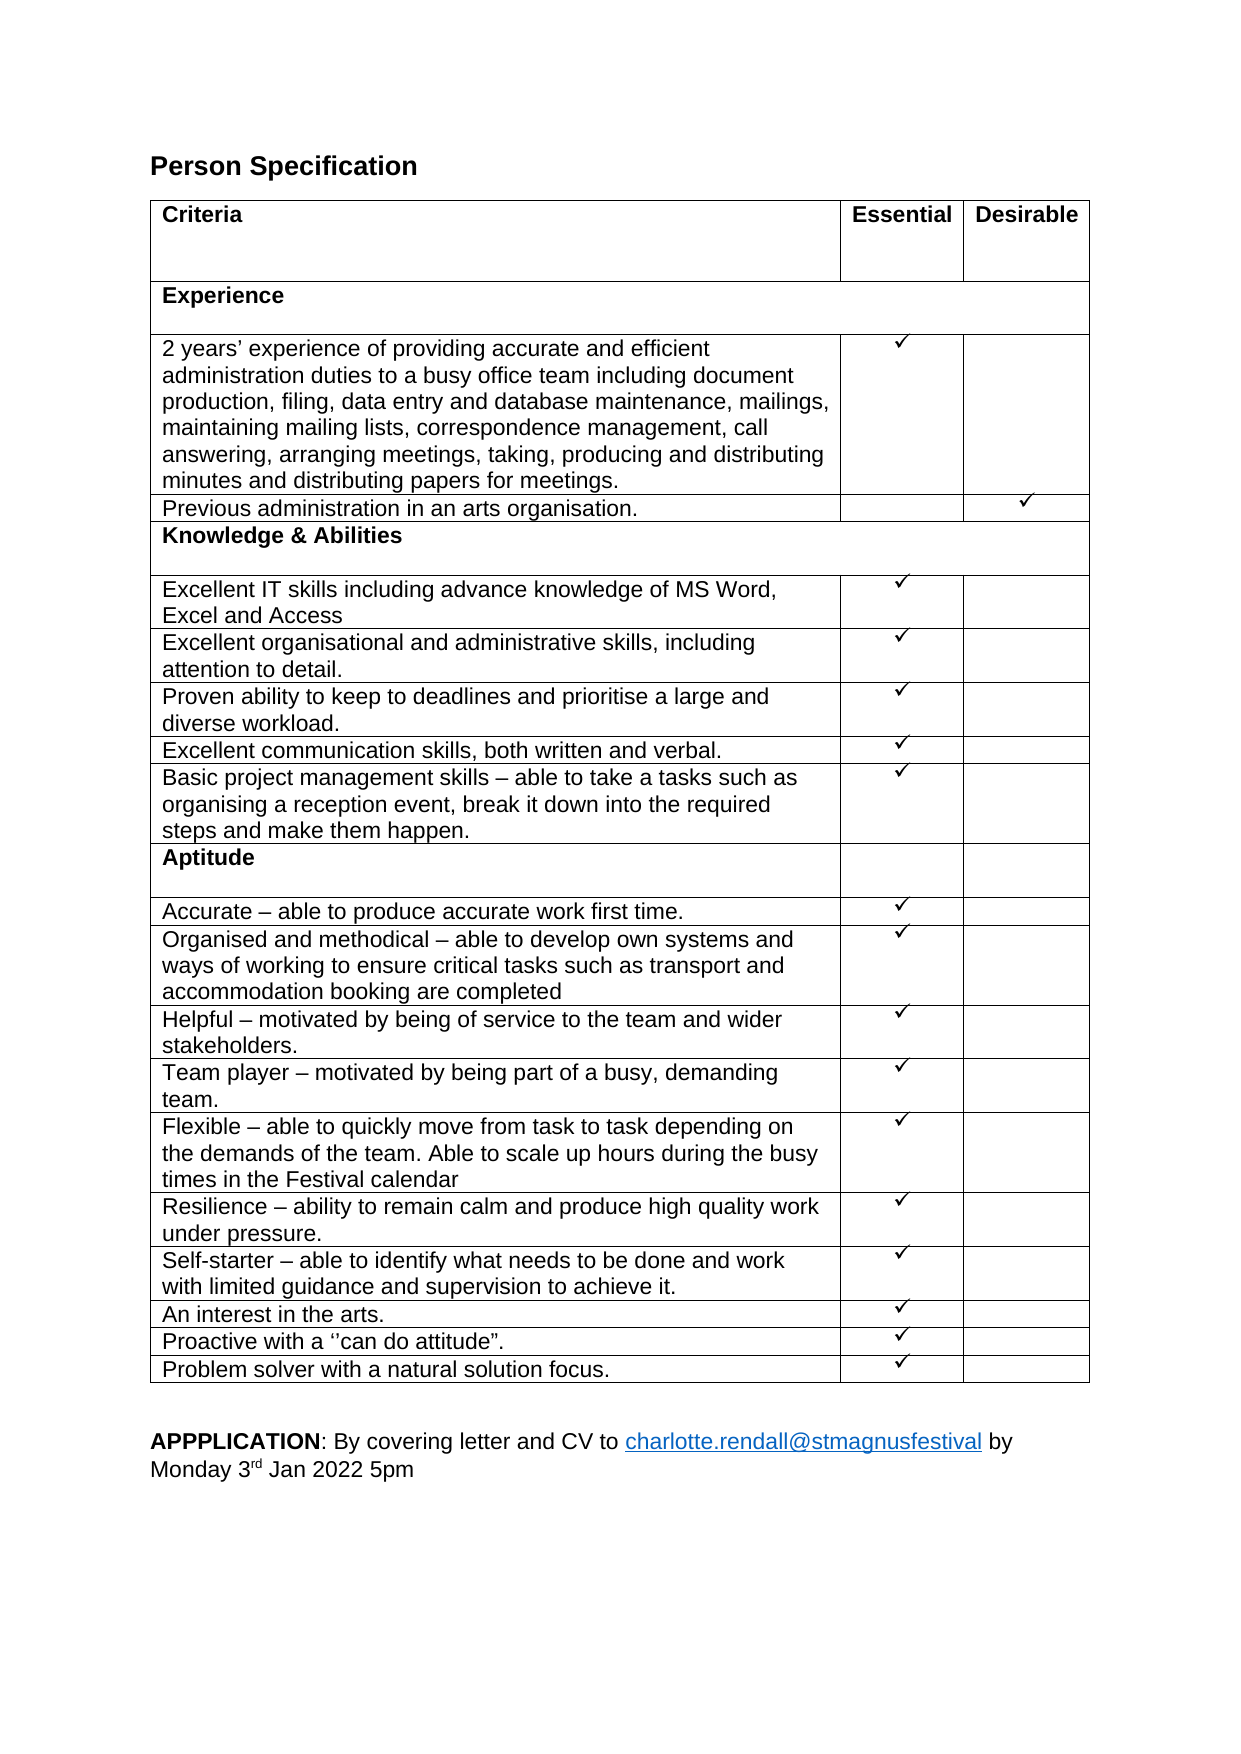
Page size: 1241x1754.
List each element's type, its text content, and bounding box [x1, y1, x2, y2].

table_cell Proactive with a ‘’can do attitude”. [151, 1328, 840, 1354]
table_cell [841, 1059, 963, 1112]
text Person Specification [150, 150, 1090, 181]
table_cell An interest in the arts. [151, 1301, 840, 1327]
table_cell [964, 576, 1089, 628]
table_cell [964, 495, 1089, 521]
table_cell Excellent communication skills, both written and verbal. [151, 737, 840, 763]
table_cell [964, 898, 1089, 924]
table_cell [841, 844, 963, 897]
table_cell [841, 737, 963, 763]
table_cell Proven ability to keep to deadlines and prioritise a large and diverse workload. [151, 683, 840, 736]
text APPPLICATION: By covering letter and CV to charlotte.rendall@stmagnusfestival by Monday 3rd Jan 2022 5pm [150, 1428, 1090, 1483]
table_cell Experience [151, 282, 1089, 334]
table_cell Excellent IT skills including advance knowledge of MS Word, Excel and Access [151, 576, 840, 628]
table_cell [841, 1301, 963, 1327]
table_cell [964, 737, 1089, 763]
table_cell [841, 576, 963, 628]
table_cell [964, 629, 1089, 682]
table_cell [964, 335, 1089, 493]
table_cell Resilience – ability to remain calm and produce high quality work under pressure. [151, 1193, 840, 1246]
table_cell [964, 844, 1089, 897]
table_cell Self-starter – able to identify what needs to be done and work with limited guidance and supervision to achieve it. [151, 1247, 840, 1300]
table_cell [964, 1059, 1089, 1112]
table_cell [841, 1193, 963, 1246]
table_cell Knowledge & Abilities [151, 522, 1089, 574]
table_cell [964, 1301, 1089, 1327]
table_cell [964, 1247, 1089, 1300]
table_cell [964, 1356, 1089, 1382]
table_cell [841, 926, 963, 1004]
table_cell [964, 683, 1089, 736]
table_cell Organised and methodical – able to develop own systems and ways of working to ensure critical tasks such as transport and accommodation booking are completed [151, 926, 840, 1004]
table_cell [841, 1247, 963, 1300]
table_cell [841, 898, 963, 924]
table_cell [841, 1328, 963, 1354]
table_cell [841, 629, 963, 682]
table_cell [841, 1113, 963, 1192]
table_cell Problem solver with a natural solution focus. [151, 1356, 840, 1382]
table_cell [841, 1356, 963, 1382]
table_cell 2 years’ experience of providing accurate and efficient administration duties to a busy office team including document production, filing, data entry and database maintenance, mailings, maintaining mailing lists, correspondence management, call answering, arranging meetings, taking, producing and distributing minutes and distributing papers for meetings. [151, 335, 840, 493]
table_cell [964, 1193, 1089, 1246]
table_cell [841, 683, 963, 736]
table_header Essential [841, 201, 963, 281]
table_cell Helpful – motivated by being of service to the team and wider stakeholders. [151, 1006, 840, 1058]
table_cell [964, 1006, 1089, 1058]
table_cell Team player – motivated by being part of a busy, demanding team. [151, 1059, 840, 1112]
table_cell Flexible – able to quickly move from task to task depending on the demands of the team. Able to scale up hours during the busy times in the Festival calendar [151, 1113, 840, 1192]
table_cell [841, 335, 963, 493]
table_cell [841, 1006, 963, 1058]
table_cell Basic project management skills – able to take a tasks such as organising a reception event, break it down into the required steps and make them happen. [151, 764, 840, 843]
table_cell [964, 926, 1089, 1004]
table_header Desirable [964, 201, 1089, 281]
table_header Criteria [151, 201, 840, 281]
table_cell Accurate – able to produce accurate work first time. [151, 898, 840, 924]
table_cell [964, 1113, 1089, 1192]
table_cell [841, 495, 963, 521]
table_cell [964, 764, 1089, 843]
table_cell Aptitude [151, 844, 840, 897]
table_cell Previous administration in an arts organisation. [151, 495, 840, 521]
table_cell [841, 764, 963, 843]
table_cell Excellent organisational and administrative skills, including attention to detail. [151, 629, 840, 682]
table_cell [964, 1328, 1089, 1354]
